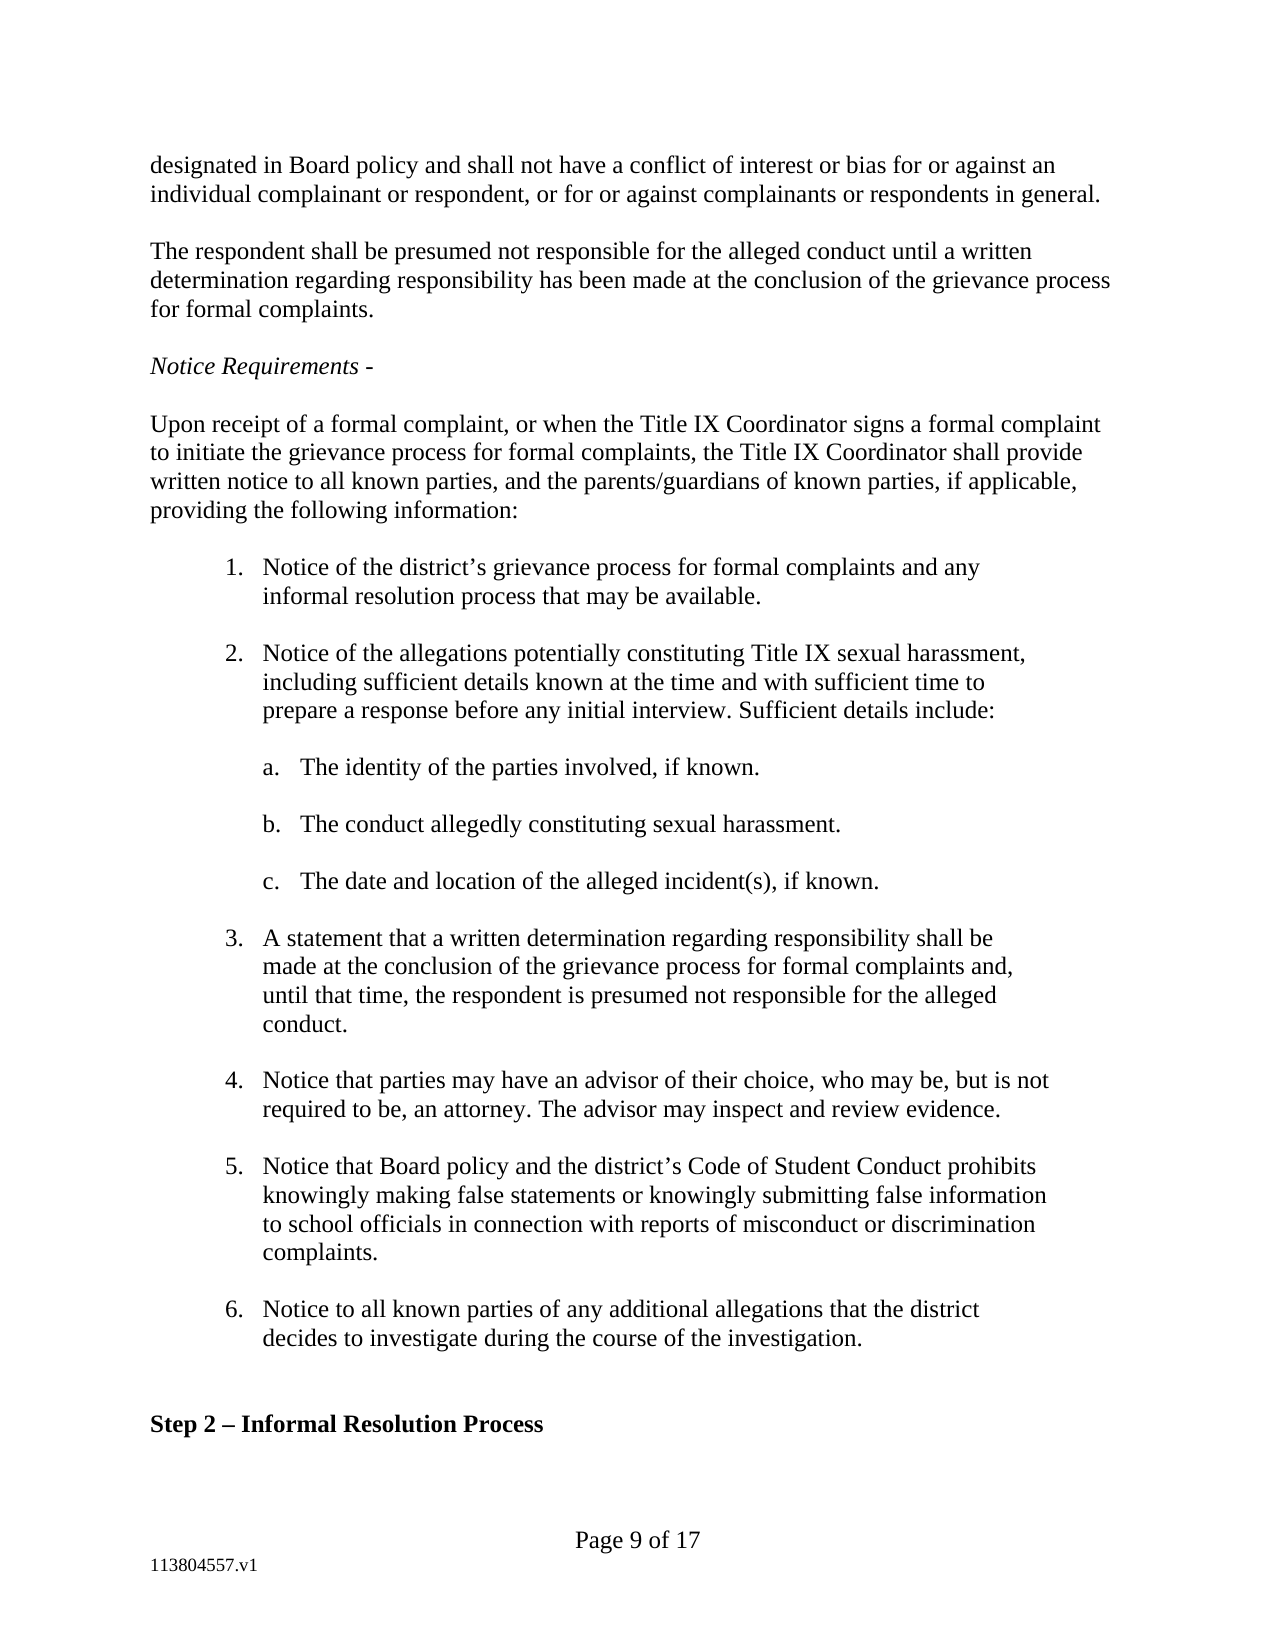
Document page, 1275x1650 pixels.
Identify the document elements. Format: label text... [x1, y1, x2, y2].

list The identity of the parties involved, if known. [262, 752, 1050, 809]
list The date and location of the alleged incident(s), if known. [262, 866, 1050, 923]
list A statement that a written determination regarding responsibility shall be made at the conclusion of the grievance process for formal complaints and, until that time, the respondent is presumed not responsible for the alleged conduct. [225, 923, 1050, 1066]
text Upon receipt of a formal complaint, or when the Title IX Coordinator signs a formal complaint to initiate the grievance process for formal complaints, the Title IX Coordinator shall provide written notice to all known parties, and the parents/guardians of known parties, if applicable, providing the following information: [150, 409, 1125, 524]
list Notice of the allegations potentially constituting Title IX sexual harassment, including sufficient details known at the time and with sufficient time to prepare a response before any initial interview. Sufficient details include: [225, 638, 1050, 752]
text Step 2 – Informal Resolution Process [150, 1409, 1125, 1438]
list Notice that Board policy and the district’s Code of Student Conduct prohibits knowingly making false statements or knowingly submitting false information to school officials in connection with reports of misconduct or discrimination complaints. [225, 1151, 1050, 1294]
list Notice of the district’s grievance process for formal complaints and any informal resolution process that may be available. [225, 552, 1050, 638]
text The respondent shall be presumed not responsible for the alleged conduct until a written determination regarding responsibility has been made at the conclusion of the grievance process for formal complaints. [150, 236, 1125, 322]
text Notice Requirements - [150, 351, 1125, 380]
list The conduct allegedly constituting sexual harassment. [262, 809, 1050, 866]
list Notice to all known parties of any additional allegations that the district decides to investigate during the course of the investigation. [225, 1294, 1050, 1352]
list Notice that parties may have an advisor of their choice, who may be, but is not required to be, an attorney. The advisor may inspect and review evidence. [225, 1066, 1050, 1151]
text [150, 150, 1125, 207]
